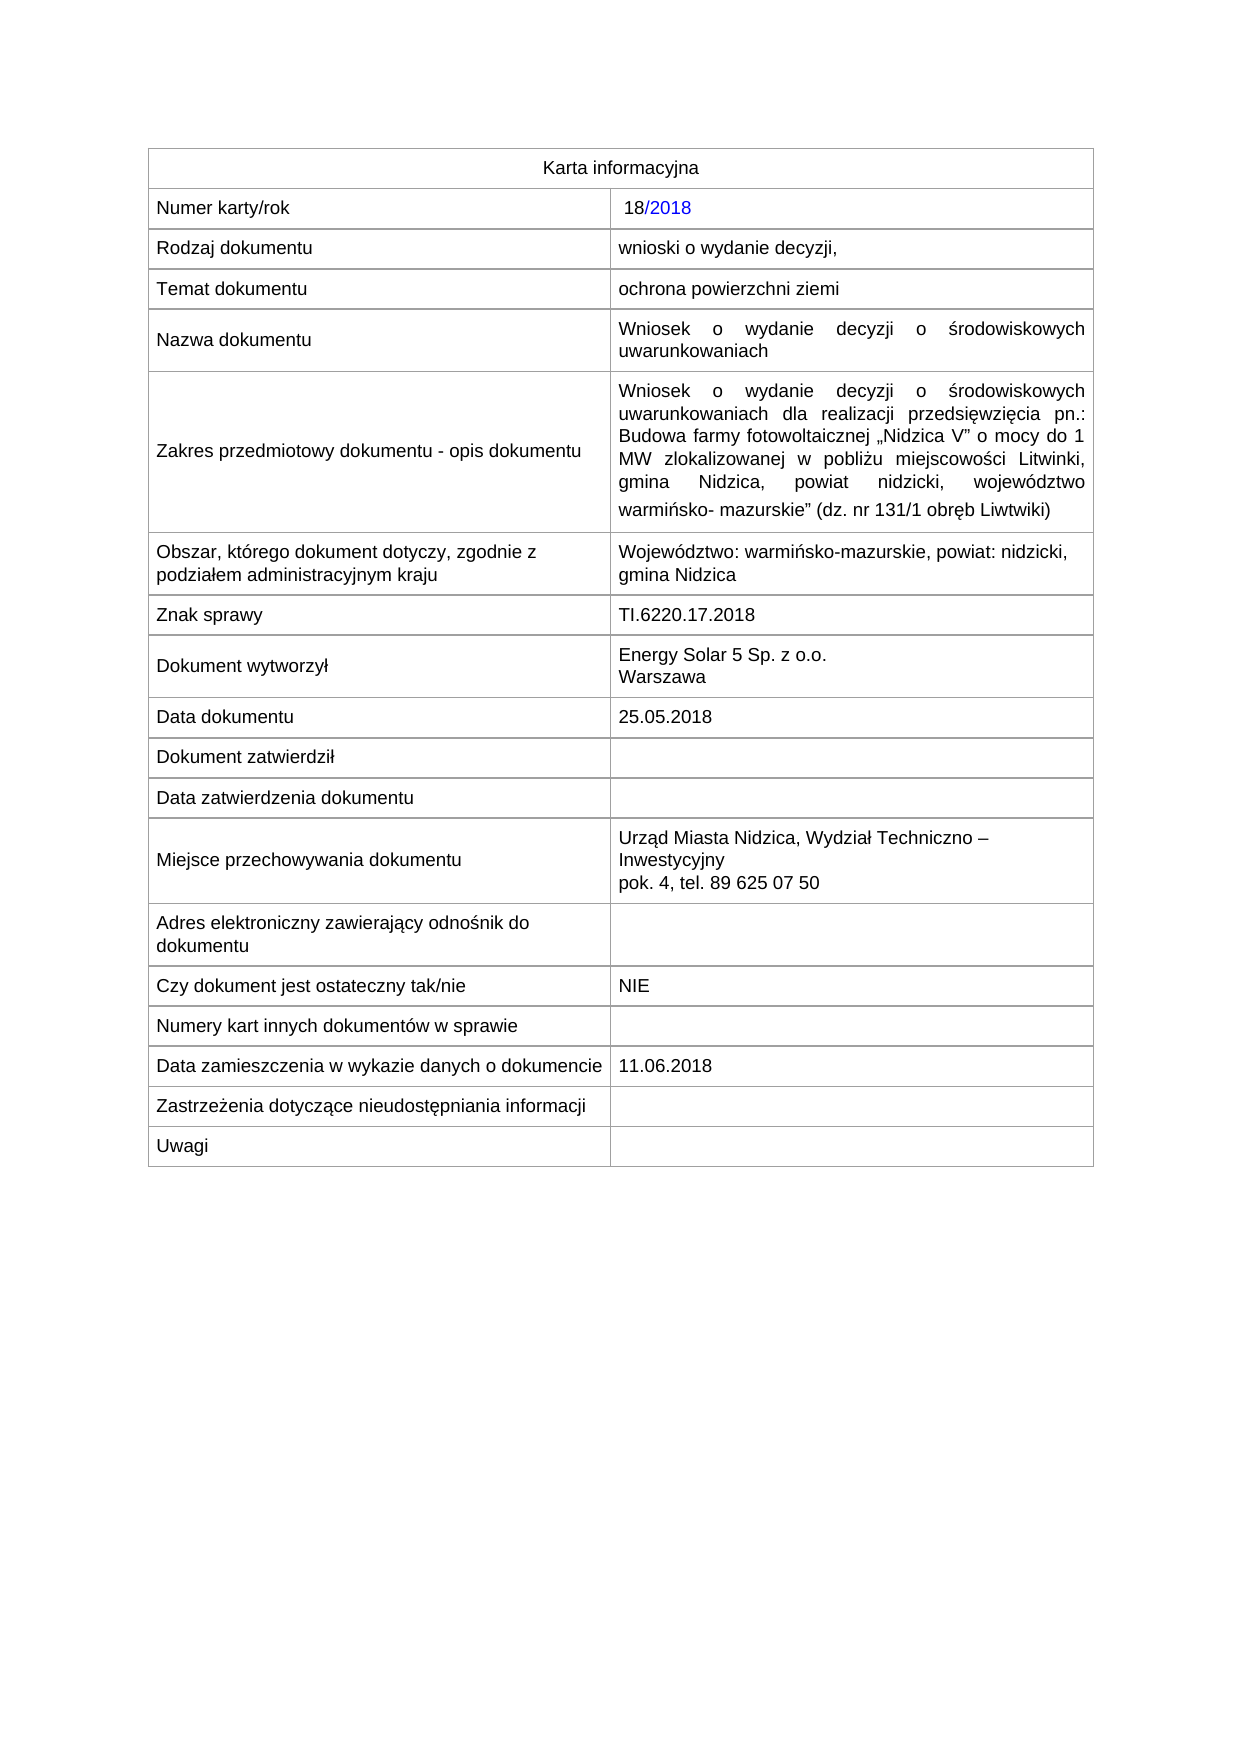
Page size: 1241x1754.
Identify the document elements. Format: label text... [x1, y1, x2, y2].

table_cell 25.05.2018 [611, 698, 1093, 737]
table_cell [611, 1127, 1093, 1166]
table_cell Nazwa dokumentu [149, 310, 610, 371]
table_cell Data zamieszczenia w wykazie danych o dokumencie [149, 1047, 610, 1086]
table_cell Czy dokument jest ostateczny tak/nie [149, 967, 610, 1005]
table_cell Numery kart innych dokumentów w sprawie [149, 1007, 610, 1045]
table_header Karta informacyjna [149, 149, 1093, 188]
table_cell Obszar, którego dokument dotyczy, zgodnie z podziałem administracyjnym kraju [149, 533, 610, 594]
table_cell Data dokumentu [149, 698, 610, 737]
table_cell Wniosek o wydanie decyzji o środowiskowych uwarunkowaniach [611, 310, 1093, 371]
table_cell Zakres przedmiotowy dokumentu - opis dokumentu [149, 372, 610, 531]
table_cell Urząd Miasta Nidzica, Wydział Techniczno – Inwestycyjny pok. 4, tel. 89 625 07 50 [611, 819, 1093, 902]
table_cell Zastrzeżenia dotyczące nieudostępniania informacji [149, 1087, 610, 1126]
table_cell TI.6220.17.2018 [611, 596, 1093, 634]
table_cell NIE [611, 967, 1093, 1005]
table_cell Województwo: warmińsko-mazurskie, powiat: nidzicki, gmina Nidzica [611, 533, 1093, 594]
table_cell Uwagi [149, 1127, 610, 1166]
table_cell Energy Solar 5 Sp. z o.o. Warszawa [611, 636, 1093, 697]
table_cell [611, 739, 1093, 777]
table_cell Adres elektroniczny zawierający odnośnik do dokumentu [149, 904, 610, 965]
table_cell Wniosek o wydanie decyzji o środowiskowych uwarunkowaniach dla realizacji przedsięwzięcia pn.: Budowa farmy fotowoltaicznej „Nidzica V” o mocy do 1 MW zlokalizowanej w pobliżu miejscowości Litwinki, gmina Nidzica, powiat nidzicki, województwo warmińsko- mazurskie” (dz. nr 131/1 obręb Liwtwiki) [611, 372, 1093, 531]
table_cell [611, 1007, 1093, 1045]
table_cell [611, 779, 1093, 817]
table_cell Miejsce przechowywania dokumentu [149, 819, 610, 902]
table_cell [611, 904, 1093, 965]
table_cell Data zatwierdzenia dokumentu [149, 779, 610, 817]
table_cell [611, 1087, 1093, 1126]
table_cell Dokument zatwierdził [149, 739, 610, 777]
table_cell Dokument wytworzył [149, 636, 610, 697]
table_cell 18/2018 [611, 189, 1093, 228]
table_cell wnioski o wydanie decyzji, [611, 230, 1093, 268]
table_cell Numer karty/rok [149, 189, 610, 228]
table_cell Znak sprawy [149, 596, 610, 634]
table_cell Temat dokumentu [149, 270, 610, 308]
table_cell Rodzaj dokumentu [149, 230, 610, 268]
table_cell ochrona powierzchni ziemi [611, 270, 1093, 308]
table_cell 11.06.2018 [611, 1047, 1093, 1086]
